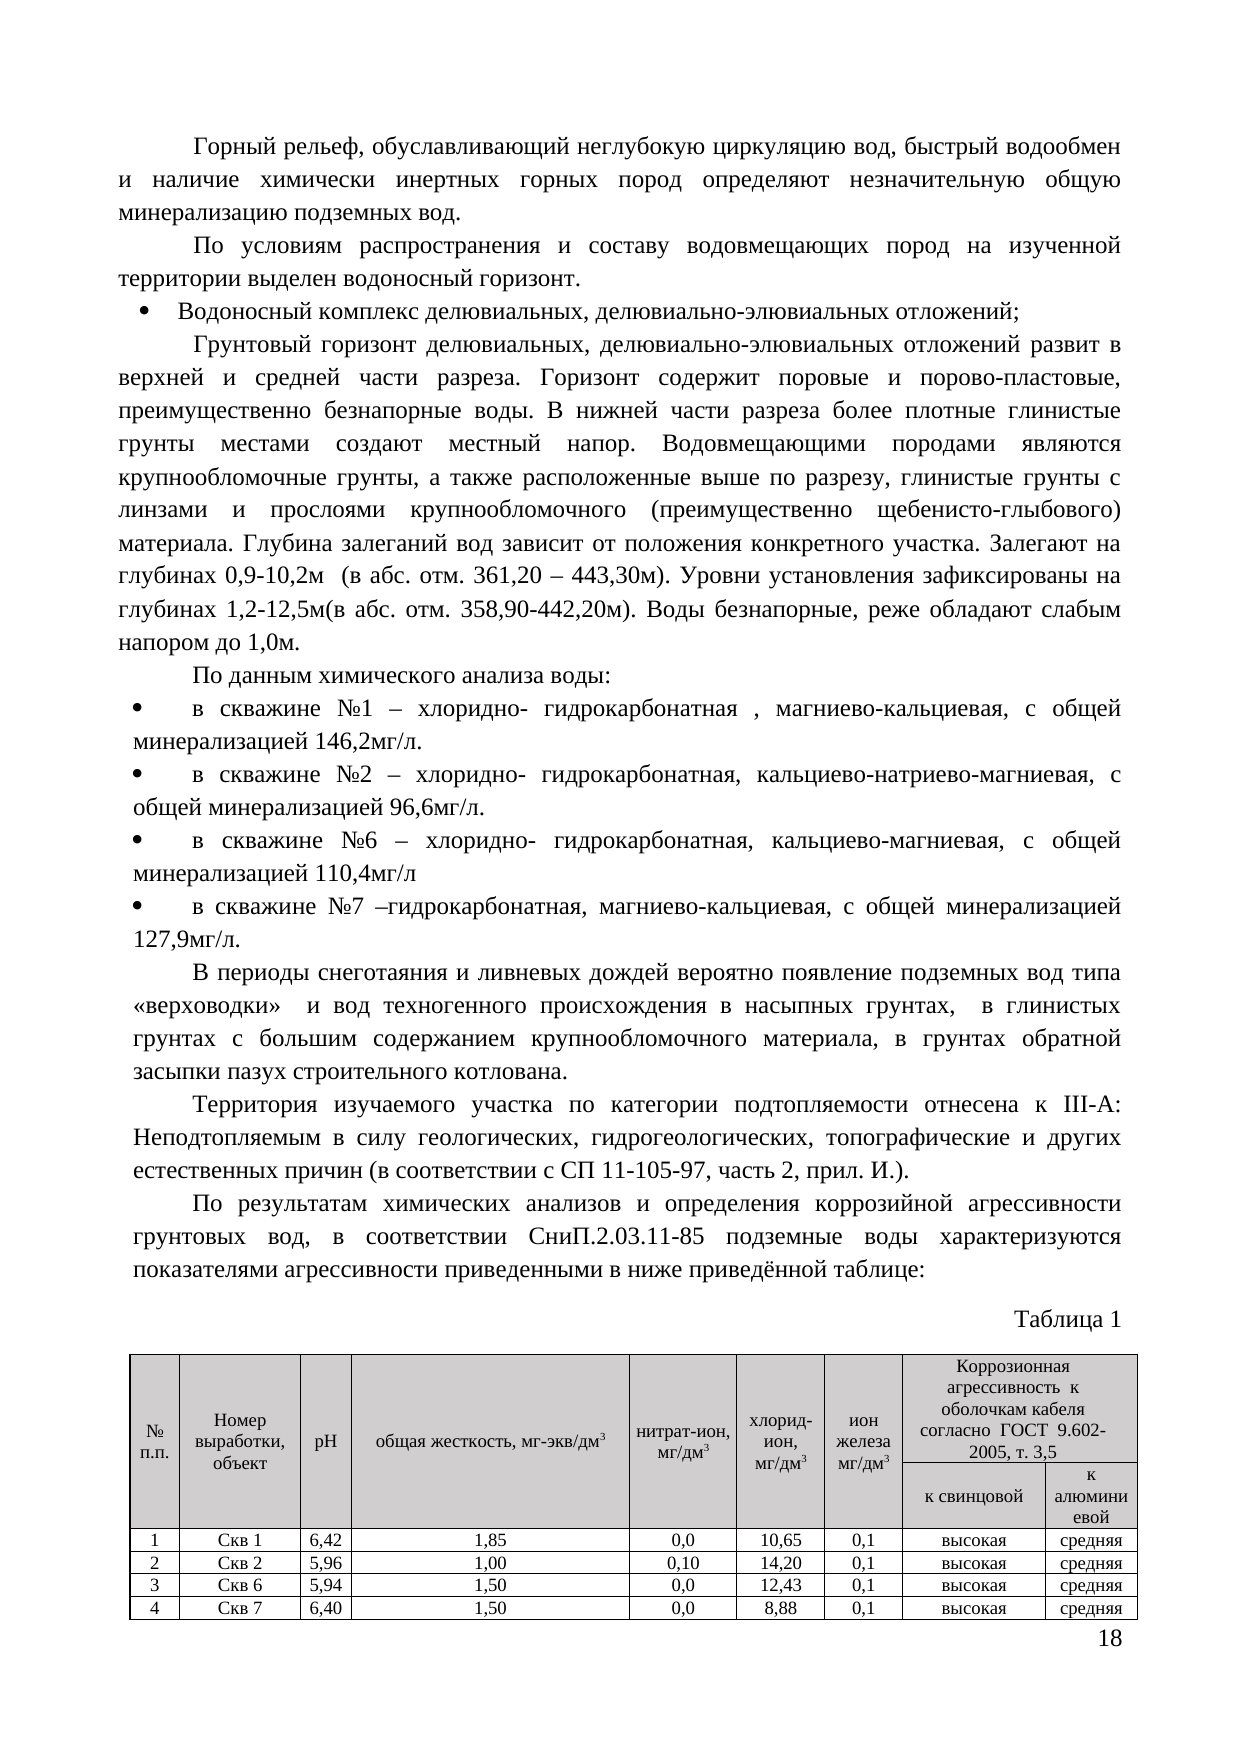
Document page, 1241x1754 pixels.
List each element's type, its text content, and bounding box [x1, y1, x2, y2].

table_cell Скв 1 [180, 1529, 300, 1551]
table_cell 12,43 [737, 1574, 824, 1596]
table_cell 0,10 [630, 1552, 736, 1573]
table_cell 1,00 [352, 1552, 629, 1573]
table_cell 0,1 [825, 1574, 902, 1596]
table_cell средняя [1046, 1574, 1137, 1596]
table_cell высокая [903, 1552, 1045, 1573]
table_cell 0,1 [825, 1529, 902, 1551]
text По результатам химических анализов и определения коррозийной агрессивности грунтовых вод, в соответствии СниП.2.03.11-85 подземные воды характеризуются показателями агрессивности приведенными в ниже приведённой таблице: [133, 1188, 1122, 1283]
table_cell 1,50 [352, 1597, 629, 1618]
table_cell Скв 7 [180, 1597, 300, 1618]
table_cell к алюминиевой [1046, 1463, 1137, 1528]
table_cell Скв 6 [180, 1574, 300, 1596]
table_header Номер выработки, объект [180, 1355, 300, 1528]
table_cell 0,1 [825, 1597, 902, 1618]
table_header хлорид-ион, мг/дм3 [737, 1355, 824, 1528]
table_cell 8,88 [737, 1597, 824, 1618]
table_header ион железа мг/дм3 [825, 1355, 902, 1528]
table_cell 0,0 [630, 1597, 736, 1618]
table_header общая жесткость, мг-экв/дм3 [352, 1355, 629, 1528]
table_cell высокая [903, 1597, 1045, 1618]
text Территория изучаемого участка по категории подтопляемости отнесена к III-А: Неподтопляемым в силу геологических, гидрогеологических, топографические и других естественных причин (в соответствии с СП 11-105-97, часть 2, прил. И.). [133, 1089, 1122, 1184]
table_cell средняя [1046, 1529, 1137, 1551]
text Грунтовый горизонт делювиальных, делювиально-элювиальных отложений развит в верхней и средней части разреза. Горизонт содержит поровые и порово-пластовые, преимущественно безнапорные воды. В нижней части разреза более плотные глинистые грунты местами создают местный напор. Водовмещающими породами являются крупнообломочные грунты, а также расположенные выше по разрезу, глинистые грунты с линзами и прослоями крупнообломочного (преимущественно щебенисто-глыбового) материала. Глубина залеганий вод зависит от положения конкретного участка. Залегают на глубинах 0,9-10,2м (в абс. отм. 361,20 – 443,30м). Уровни установления зафиксированы на глубинах 1,2-12,5м(в абс. отм. 358,90-442,20м). Воды безнапорные, реже обладают слабым напором до 1,0м. [118, 329, 1122, 655]
table_cell средняя [1046, 1552, 1137, 1573]
table_cell 10,65 [737, 1529, 824, 1551]
table_cell 1,50 [352, 1574, 629, 1596]
table_cell 14,20 [737, 1552, 824, 1573]
table_cell 0,0 [630, 1529, 736, 1551]
table_cell 6,42 [301, 1529, 351, 1551]
list в скважине №2 – хлоридно- гидрокарбонатная, кальциево-натриево-магниевая, с общей минерализацией 96,6мг/л. [133, 759, 1122, 821]
table_cell 1,85 [352, 1529, 629, 1551]
table_cell 2 [131, 1552, 179, 1573]
table_header № п.п. [131, 1355, 179, 1528]
table_cell 6,40 [301, 1597, 351, 1618]
table_header нитрат-ион, мг/дм3 [630, 1355, 736, 1528]
table_cell Скв 2 [180, 1552, 300, 1573]
table_cell 0,1 [825, 1552, 902, 1573]
text В периоды снеготаяния и ливневых дождей вероятно появление подземных вод типа «верховодки» и вод техногенного происхождения в насыпных грунтах, в глинистых грунтах с большим содержанием крупнообломочного материала, в грунтах обратной засыпки пазух строительного котлована. [133, 957, 1122, 1085]
table_cell 5,94 [301, 1574, 351, 1596]
table_cell к свинцовой [903, 1463, 1045, 1528]
list в скважине №6 – хлоридно- гидрокарбонатная, кальциево-магниевая, с общей минерализацией 110,4мг/л [133, 825, 1122, 887]
table_header Коррозионная агрессивность к оболочкам кабеля согласно ГОСТ 9.602-2005, т. 3,5 [903, 1355, 1137, 1462]
table_header рН [301, 1355, 351, 1528]
table_cell 3 [131, 1574, 179, 1596]
text По данным химического анализа воды: [133, 660, 1122, 688]
table_cell 5,96 [301, 1552, 351, 1573]
table_cell высокая [903, 1574, 1045, 1596]
list Водоносный комплекс делювиальных, делювиально-элювиальных отложений; [140, 296, 1122, 325]
table_cell высокая [903, 1529, 1045, 1551]
table_cell 4 [131, 1597, 179, 1618]
text Горный рельеф, обуславливающий неглубокую циркуляцию вод, быстрый водообмен и наличие химически инертных горных пород определяют незначительную общую минерализацию подземных вод. [118, 131, 1122, 226]
list в скважине №1 – хлоридно- гидрокарбонатная , магниево-кальциевая, с общей минерализацией 146,2мг/л. [133, 693, 1122, 754]
text Таблица 1 [133, 1304, 1122, 1332]
table_cell средняя [1046, 1597, 1137, 1618]
table_cell 1 [131, 1529, 179, 1551]
list в скважине №7 –гидрокарбонатная, магниево-кальциевая, с общей минерализацией 127,9мг/л. [133, 891, 1122, 953]
table_cell 0,0 [630, 1574, 736, 1596]
text По условиям распространения и составу водовмещающих пород на изученной территории выделен водоносный горизонт. [118, 230, 1122, 292]
